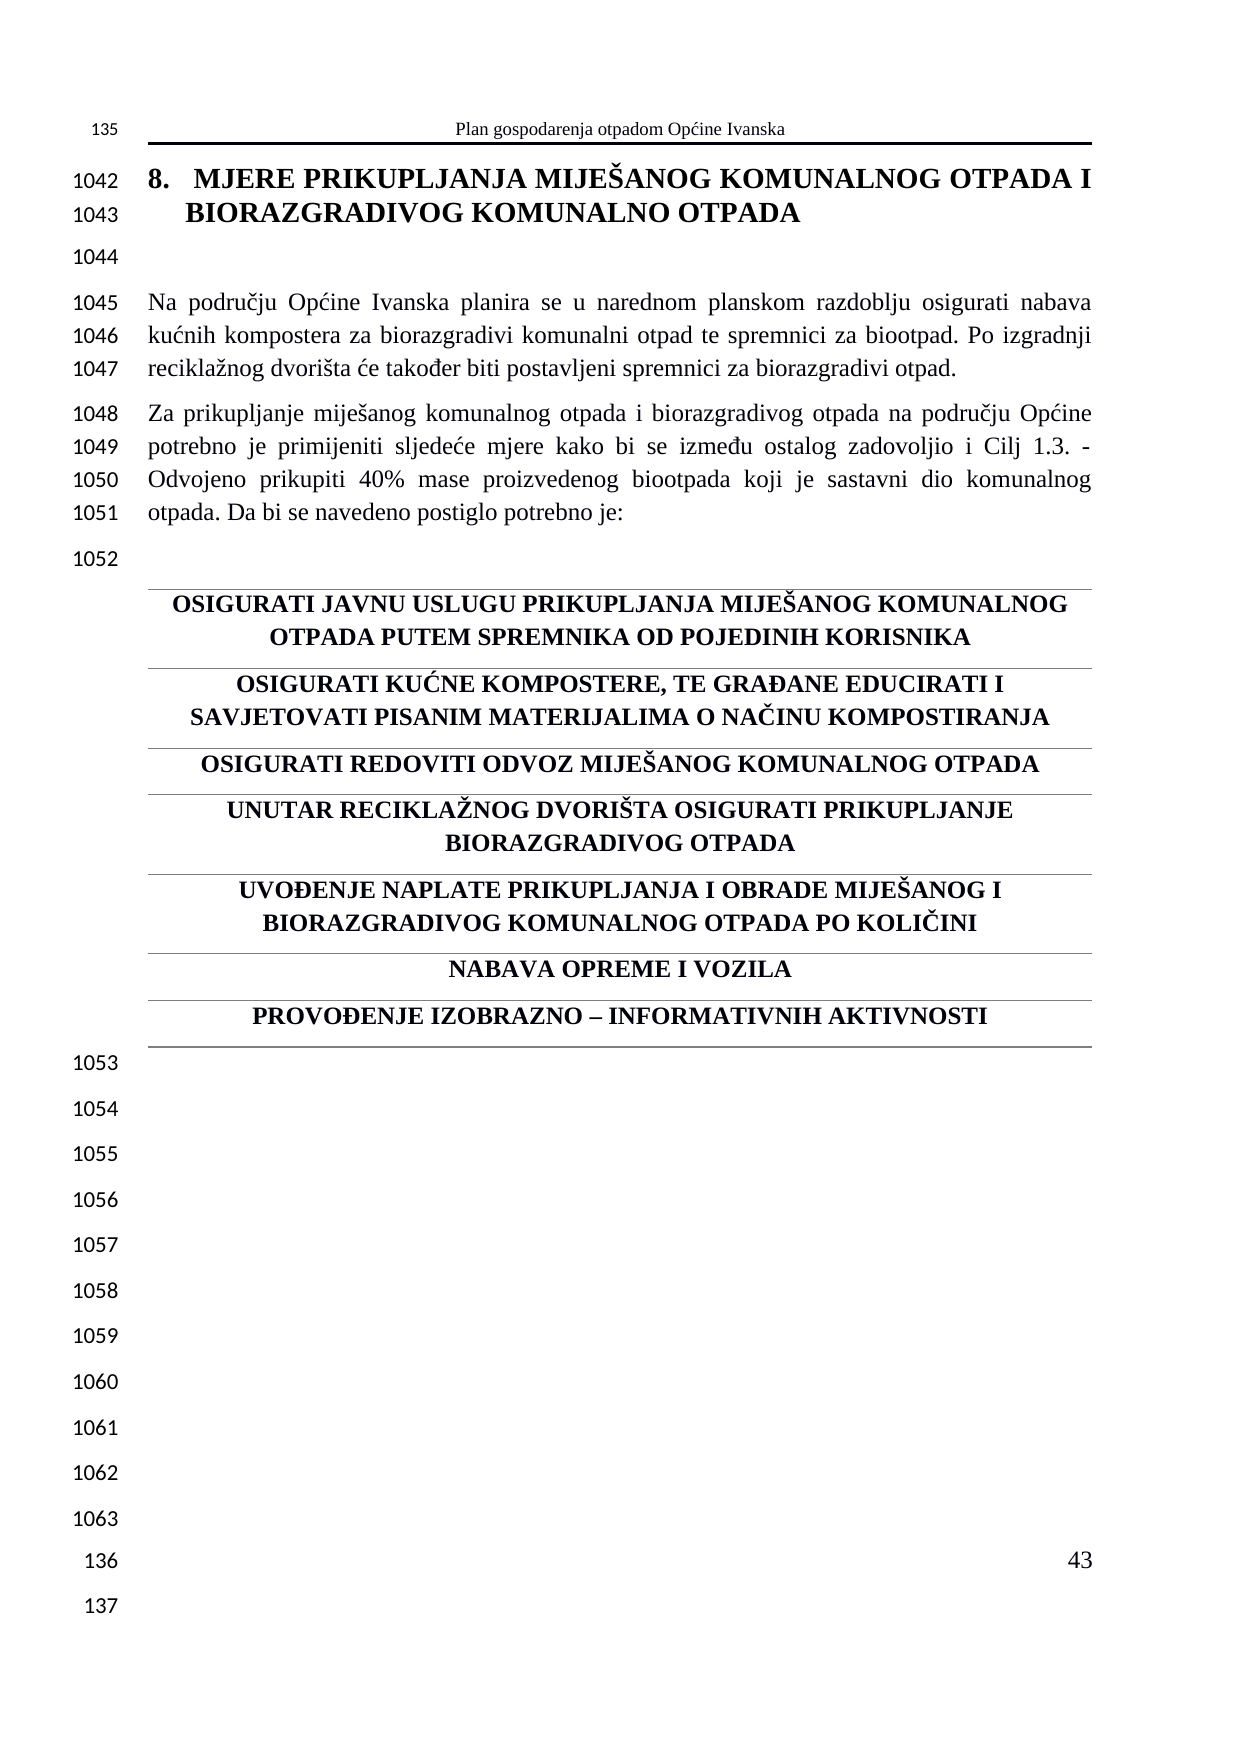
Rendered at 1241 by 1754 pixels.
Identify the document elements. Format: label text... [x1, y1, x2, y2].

table_cell OSIGURATI REDOVITI ODVOZ MIJEŠANOG KOMUNALNOG OTPADA [148, 749, 1092, 794]
table_cell UVOĐENJE NAPLATE PRIKUPLJANJA I OBRADE MIJEŠANOG I BIORAZGRADIVOG KOMUNALNOG OTPADA PO KOLIČINI [148, 875, 1092, 953]
table_header OSIGURATI JAVNU USLUGU PRIKUPLJANJA MIJEŠANOG KOMUNALNOG OTPADA PUTEM SPREMNIKA OD POJEDINIH KORISNIKA [148, 590, 1092, 668]
subtitle MJERE PRIKUPLJANJA MIJEŠANOG KOMUNALNOG OTPADA I BIORAZGRADIVOG KOMUNALNO OTPADA [148, 162, 1092, 229]
text Na području Općine Ivanska planira se u narednom planskom razdoblju osigurati nabava kućnih kompostera za biorazgradivi komunalni otpad te spremnici za biootpad. Po izgradnji reciklažnog dvorišta će također biti postavljeni spremnici za biorazgradivi otpad. [148, 287, 1092, 382]
table_cell NABAVA OPREME I VOZILA [148, 954, 1092, 1000]
table_cell UNUTAR RECIKLAŽNOG DVORIŠTA OSIGURATI PRIKUPLJANJE BIORAZGRADIVOG OTPADA [148, 795, 1092, 874]
table_cell PROVOĐENJE IZOBRAZNO – INFORMATIVNIH AKTIVNOSTI [148, 1001, 1092, 1046]
table_cell OSIGURATI KUĆNE KOMPOSTERE, TE GRAĐANE EDUCIRATI I SAVJETOVATI PISANIM MATERIJALIMA O NAČINU KOMPOSTIRANJA [148, 669, 1092, 748]
text Za prikupljanje miješanog komunalnog otpada i biorazgradivog otpada na području Općine potrebno je primijeniti sljedeće mjere kako bi se između ostalog zadovoljio i Cilj 1.3. - Odvojeno prikupiti 40% mase proizvedenog biootpada koji je sastavni dio komunalnog otpada. Da bi se navedeno postiglo potrebno je: [148, 398, 1092, 526]
